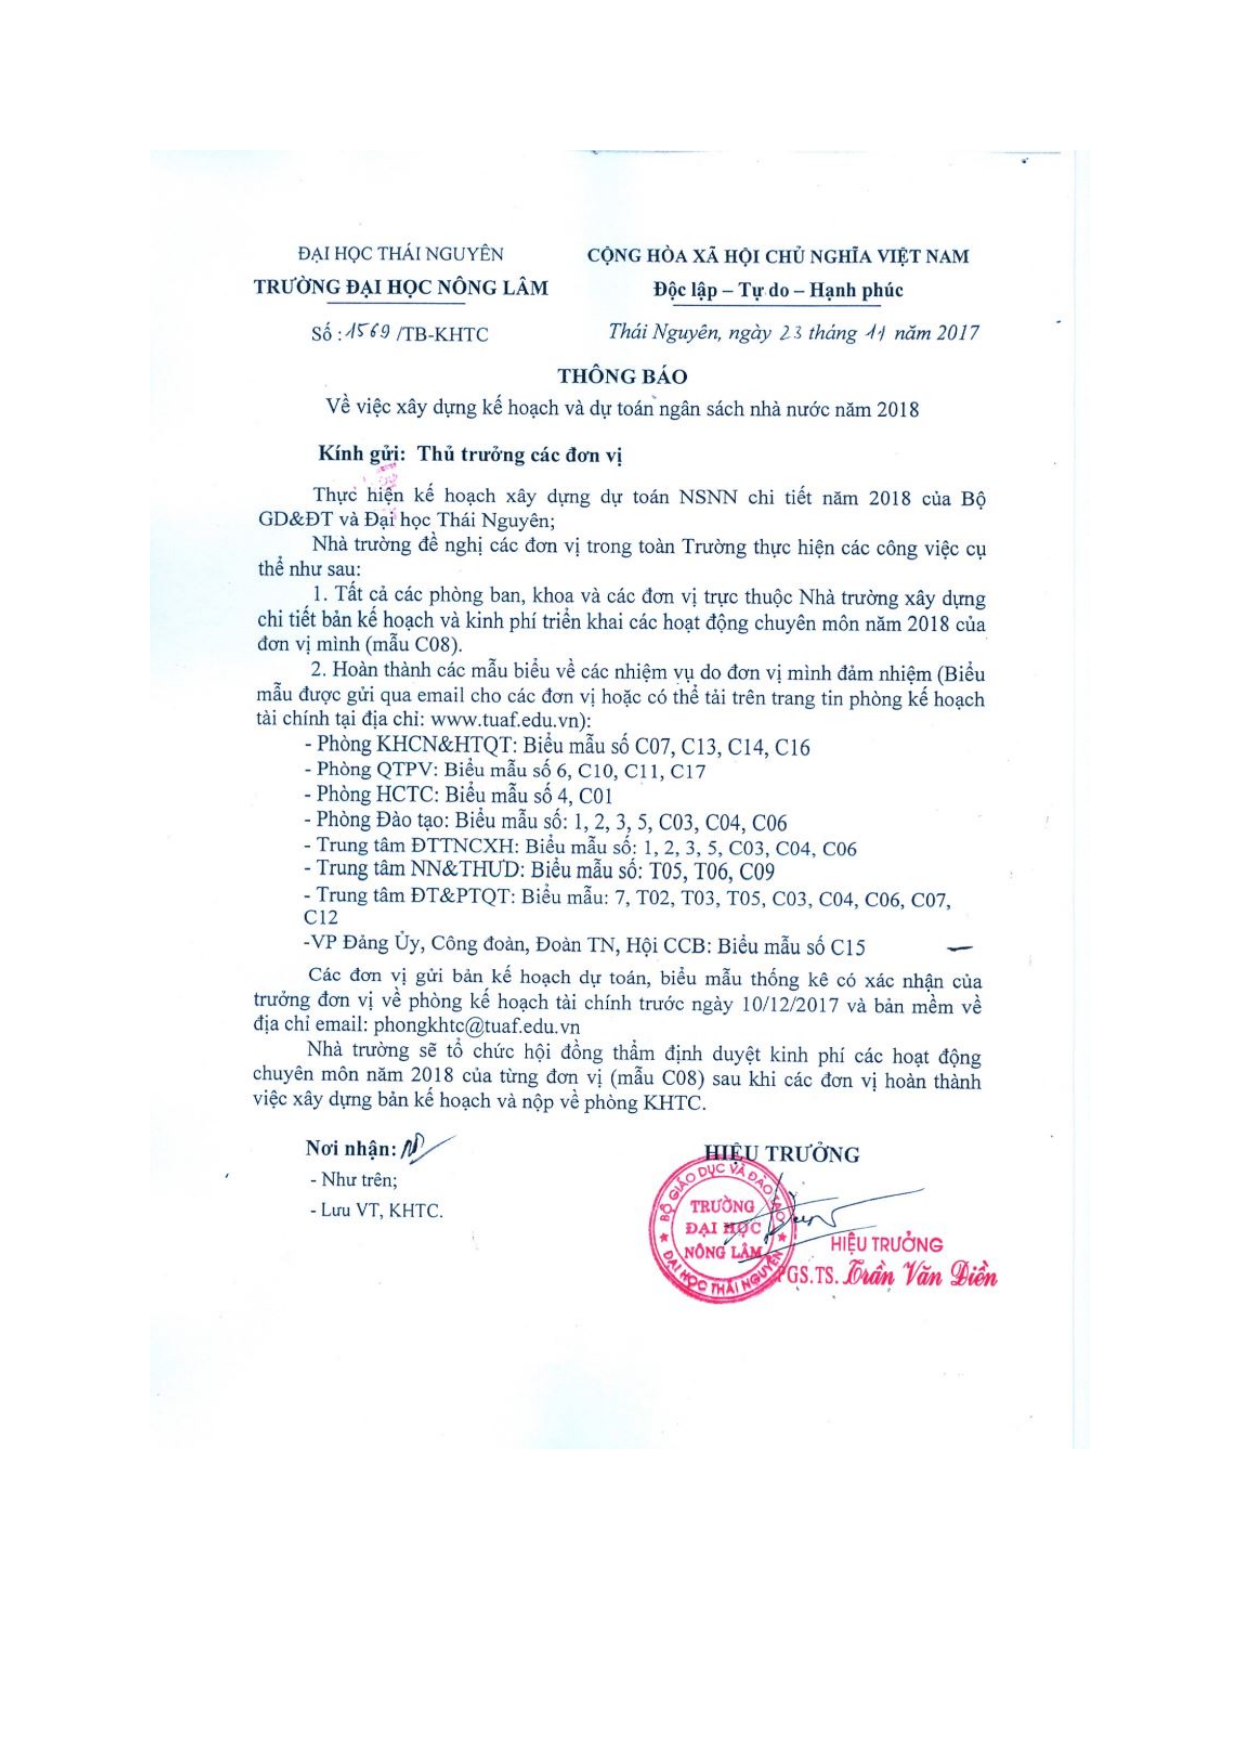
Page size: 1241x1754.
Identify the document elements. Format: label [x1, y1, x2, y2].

picture [150, 150, 1091, 1449]
